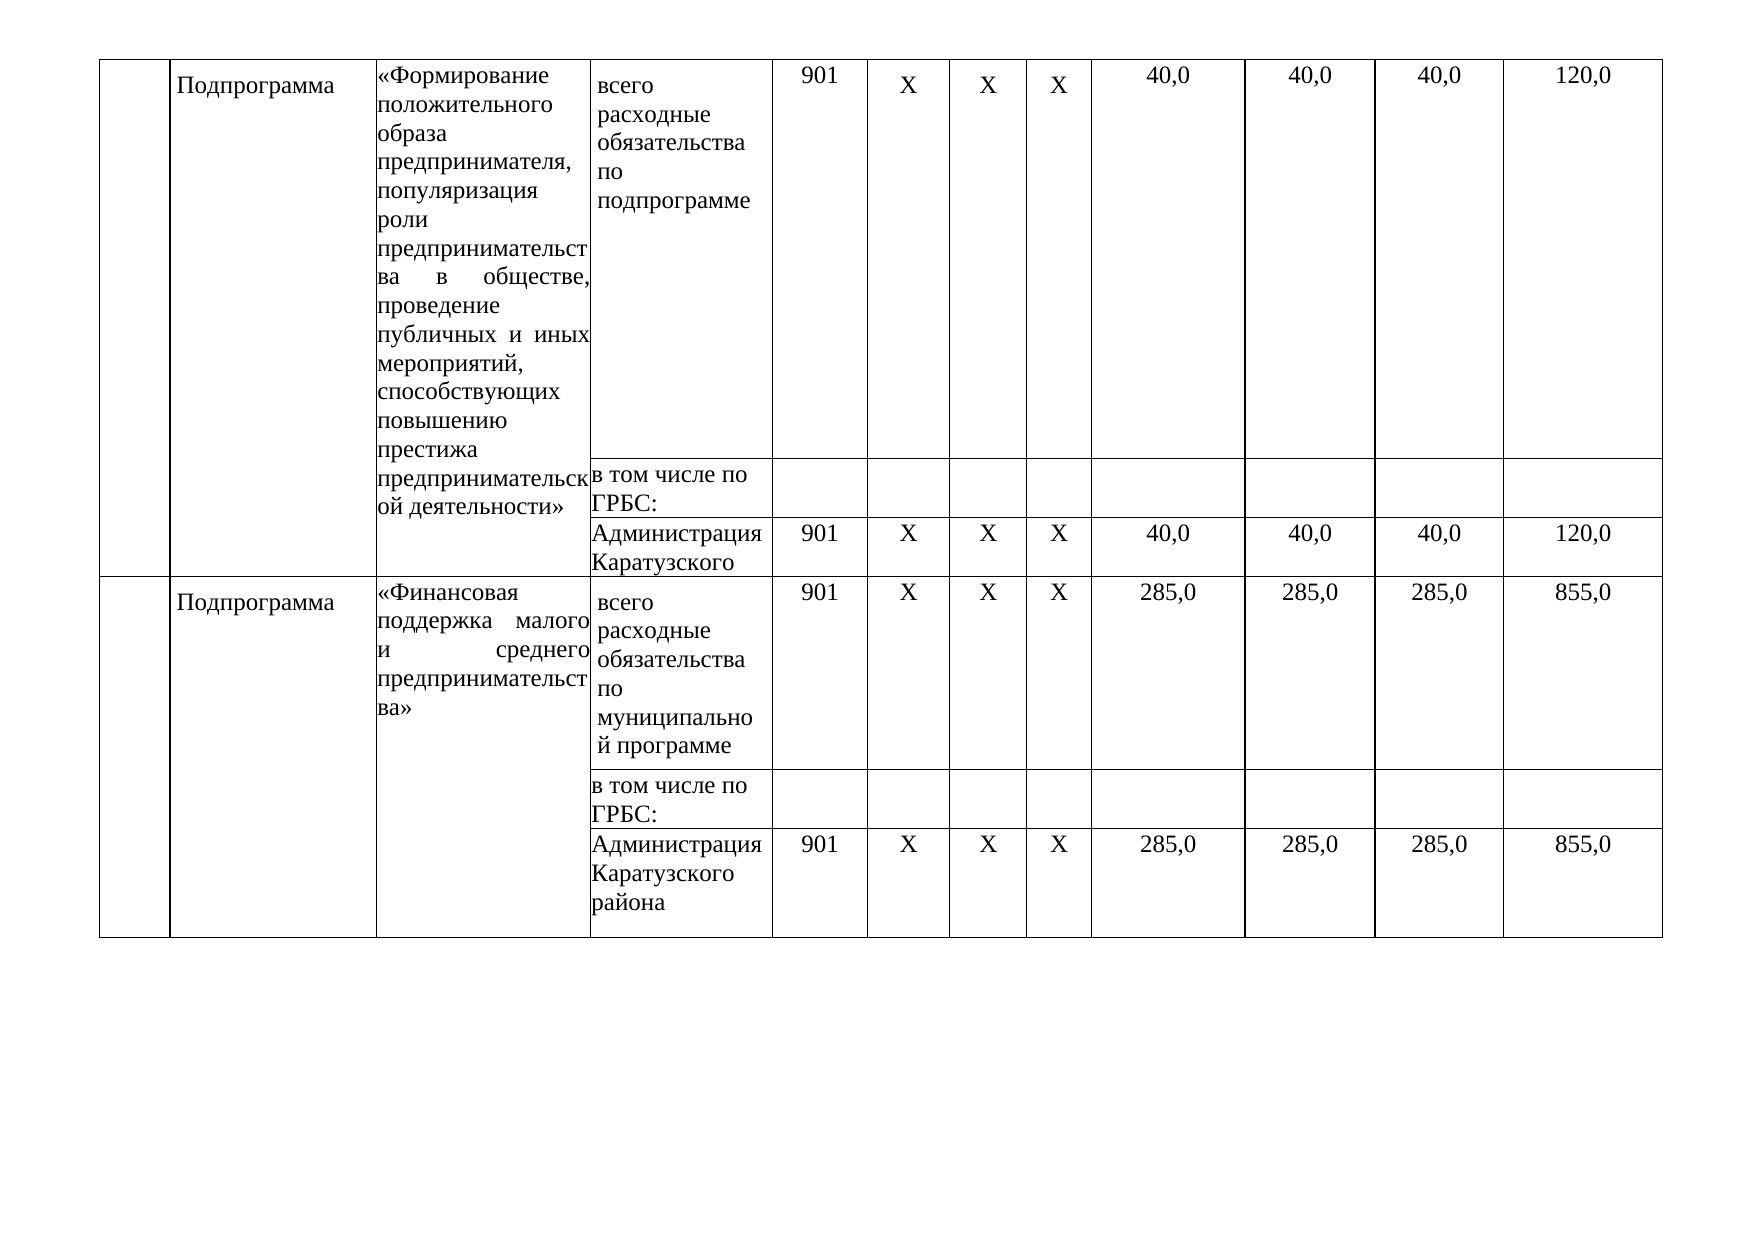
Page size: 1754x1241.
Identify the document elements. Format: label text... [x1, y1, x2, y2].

table_cell 40,0 [1376, 60, 1503, 458]
table_cell Х [868, 829, 949, 937]
table_cell 120,0 [1504, 60, 1662, 458]
table_cell [1092, 770, 1244, 828]
table_cell [950, 770, 1026, 828]
table_cell 285,0 [1246, 829, 1374, 937]
table_cell «Финансовая поддержка малого и среднего предпринимательства» [377, 577, 590, 937]
table_cell 40,0 [1092, 518, 1244, 576]
table_cell Х [1027, 518, 1091, 576]
table_cell Подпрограмма [171, 60, 376, 576]
table_cell [1376, 770, 1503, 828]
table_cell [100, 60, 169, 576]
table_cell [1027, 770, 1091, 828]
table_cell 285,0 [1376, 577, 1503, 769]
table_cell 901 [773, 518, 867, 576]
table_cell Х [1027, 829, 1091, 937]
table_cell 285,0 [1092, 577, 1244, 769]
table_cell 901 [773, 829, 867, 937]
table_cell 901 [773, 577, 867, 769]
table_cell в том числе по ГРБС: [591, 459, 772, 517]
table_cell Х [950, 518, 1026, 576]
table_cell Подпрограмма [171, 577, 376, 937]
table_cell Х [868, 60, 949, 458]
table_cell Х [1027, 577, 1091, 769]
table_cell Х [950, 577, 1026, 769]
table_cell 285,0 [1376, 829, 1503, 937]
table_cell 285,0 [1092, 829, 1244, 937]
table_cell 901 [773, 60, 867, 458]
table_cell в том числе по ГРБС: [591, 770, 772, 828]
table_cell 40,0 [1092, 60, 1244, 458]
table_cell [1504, 770, 1662, 828]
table_cell Х [950, 60, 1026, 458]
table_cell [950, 459, 1026, 517]
table_cell [1027, 459, 1091, 517]
table_cell 40,0 [1246, 518, 1374, 576]
table_cell 40,0 [1246, 60, 1374, 458]
table_cell Х [1027, 60, 1091, 458]
table_cell [1246, 770, 1374, 828]
table_cell [100, 577, 169, 937]
table_cell 285,0 [1246, 577, 1374, 769]
table_cell 855,0 [1504, 829, 1662, 937]
table_cell 40,0 [1376, 518, 1503, 576]
table_cell 855,0 [1504, 577, 1662, 769]
table_cell [1504, 459, 1662, 517]
table_cell [1246, 459, 1374, 517]
table_cell всего расходные обязательства по муниципальной программе [591, 577, 772, 769]
table_cell [1376, 459, 1503, 517]
table_cell Х [950, 829, 1026, 937]
table_cell Х [868, 518, 949, 576]
table_cell [1092, 459, 1244, 517]
table_cell [868, 459, 949, 517]
table_cell Х [868, 577, 949, 769]
table_cell всего расходные обязательства по подпрограмме [591, 60, 772, 458]
table_cell [868, 770, 949, 828]
table_cell «Формирование положительного образа предпринимателя, популяризация роли предпринимательства в обществе, проведение публичных и иных мероприятий, способствующих повышению престижа предпринимательской деятельности» [377, 60, 590, 576]
table_cell Администрация Каратузского района [591, 829, 772, 937]
table_cell [773, 770, 867, 828]
table_cell Администрация Каратузского района [591, 518, 772, 576]
table_cell [773, 459, 867, 517]
table_cell 120,0 [1504, 518, 1662, 576]
